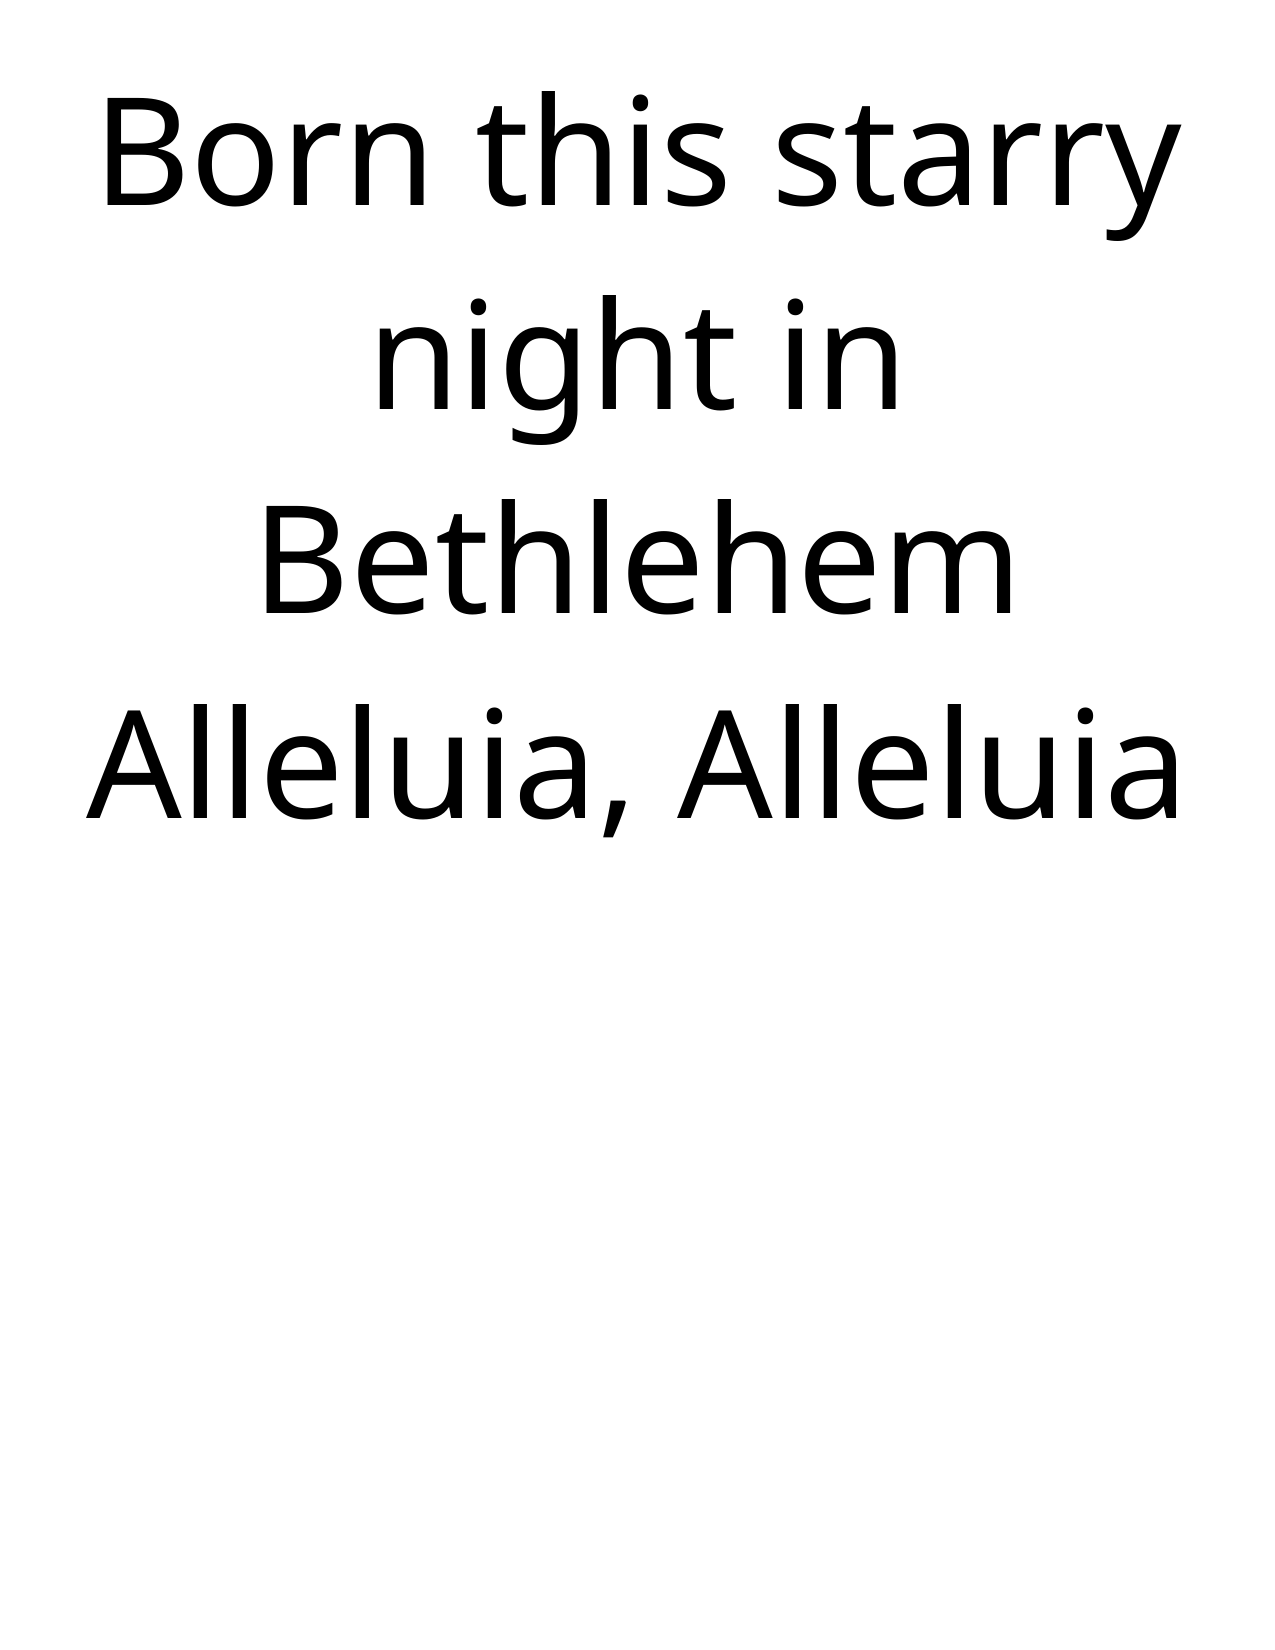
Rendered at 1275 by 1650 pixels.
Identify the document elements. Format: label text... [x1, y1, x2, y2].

text Born this starry night in Bethlehem [45, 45, 1230, 658]
text Alleluia, Alleluia [45, 658, 1230, 862]
